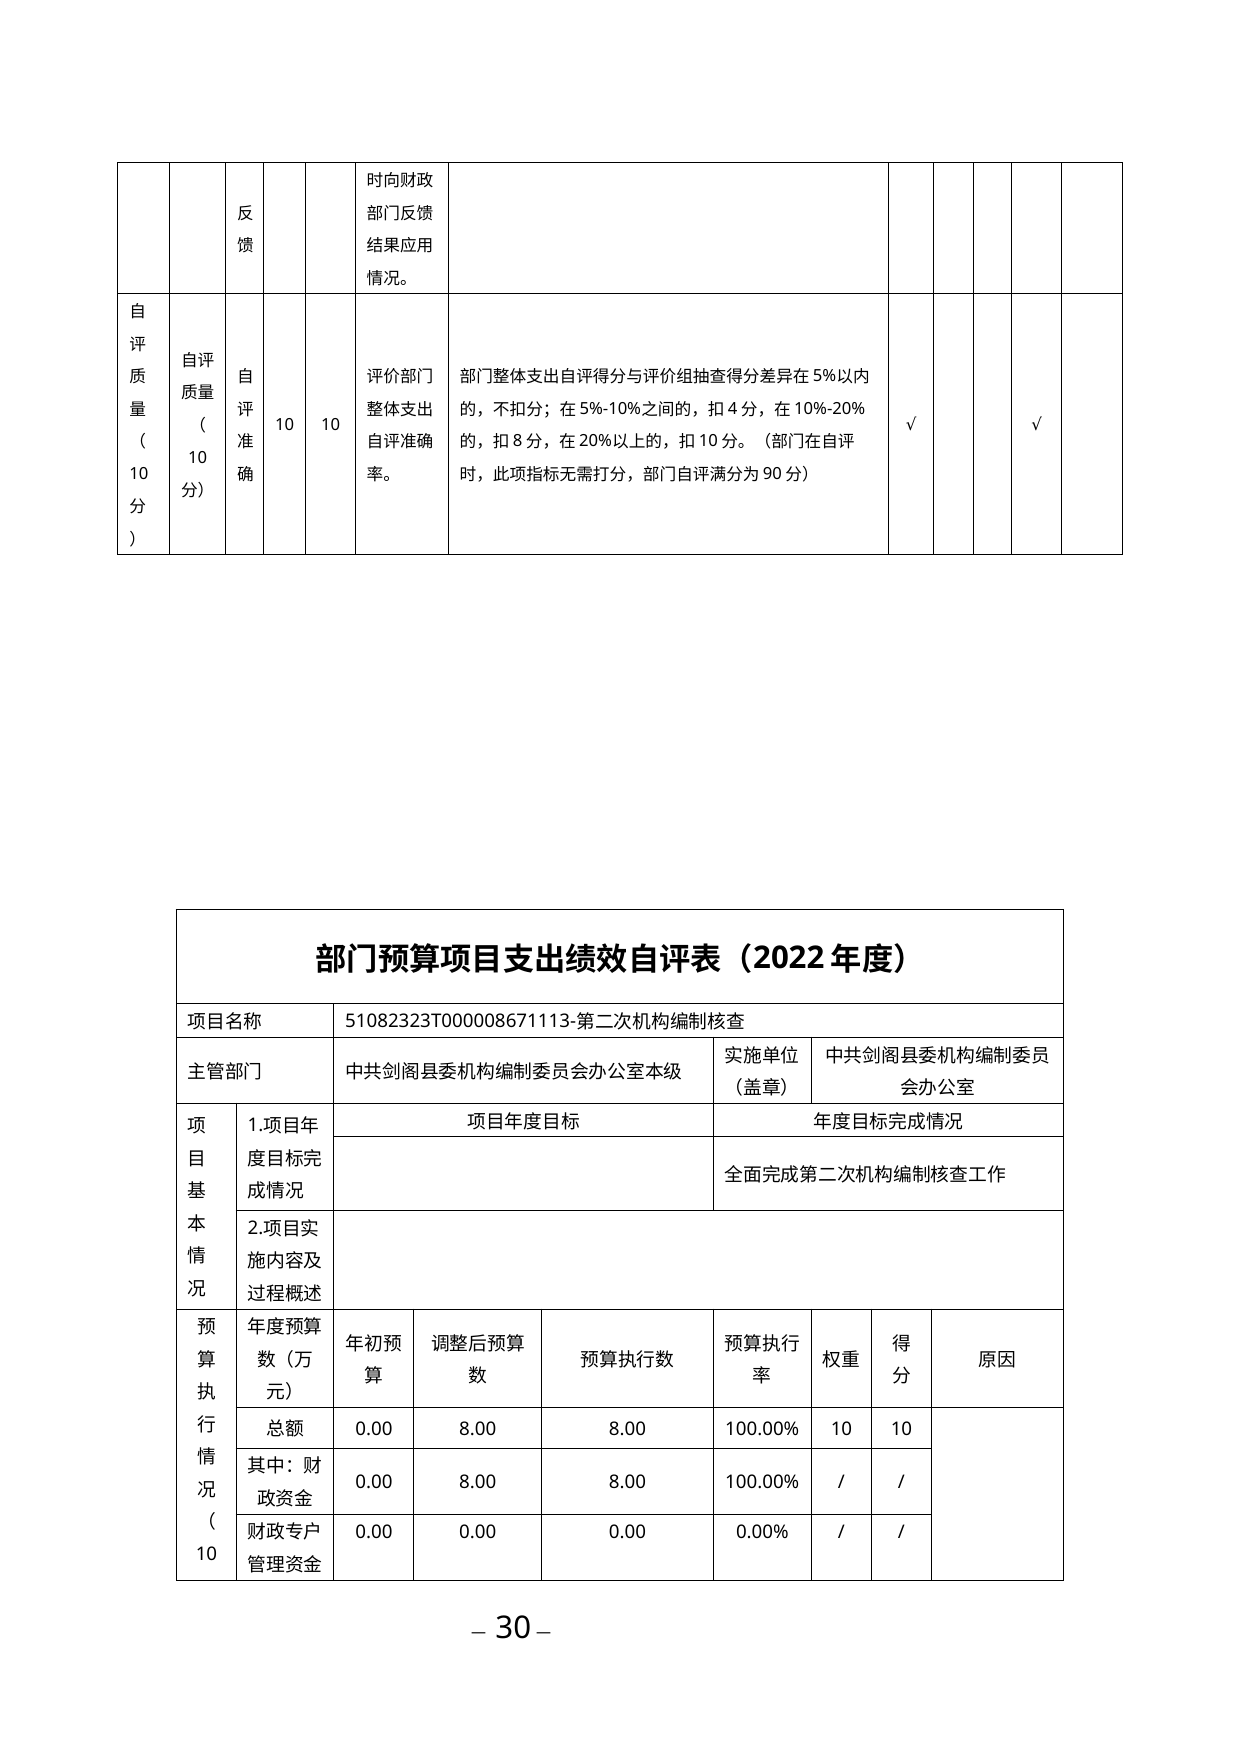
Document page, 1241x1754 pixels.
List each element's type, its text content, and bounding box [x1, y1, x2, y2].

table_cell [932, 1408, 1063, 1579]
table_cell / [812, 1449, 871, 1513]
table_cell [1062, 163, 1122, 293]
table_header 部门预算项目支出绩效自评表（2022年度） [177, 910, 1063, 1003]
table_cell 100.00% [714, 1449, 811, 1513]
table_cell √ [1012, 294, 1061, 554]
table_cell 项目名称 [177, 1004, 333, 1037]
table_cell / [812, 1515, 871, 1579]
table_cell / [872, 1515, 931, 1579]
table_cell 8.00 [414, 1449, 541, 1513]
table_cell / [872, 1449, 931, 1513]
table_cell 调整后预算数 [414, 1310, 541, 1407]
table_cell 年初预算 [334, 1310, 413, 1407]
table_cell 0.00 [334, 1408, 413, 1447]
table_cell 中共剑阁县委机构编制委员会办公室本级 [334, 1038, 713, 1103]
table_cell 得分 [872, 1310, 931, 1407]
table_cell 预算执行率 [714, 1310, 811, 1407]
table_cell 2.项目实施内容及过程概述 [237, 1211, 333, 1308]
table_cell 实施单位 （盖章） [714, 1038, 811, 1103]
table_cell [1062, 294, 1122, 554]
table_cell 自评质量（10分） [118, 294, 169, 554]
table_cell √ [974, 163, 1011, 293]
table_cell 4 [306, 163, 355, 293]
table_cell 100.00% [714, 1408, 811, 1447]
table_cell 10 [264, 294, 305, 554]
table_cell √ [1012, 163, 1061, 293]
table_cell √ [889, 163, 933, 293]
table_cell 财政专户管理资金 [237, 1515, 333, 1579]
table_cell [934, 163, 973, 293]
table_cell 51082323T000008671113-第二次机构编制核查 [334, 1004, 1063, 1037]
table_cell 4 [264, 163, 305, 293]
table_cell 0.00 [334, 1515, 413, 1579]
table_cell 中共剑阁县委机构编制委员会办公室 [812, 1038, 1063, 1103]
table_cell 总额 [237, 1408, 333, 1447]
table_cell 预算执行情况（10分） [177, 1310, 236, 1579]
table_cell 10 [872, 1408, 931, 1447]
table_cell 权重 [812, 1310, 871, 1407]
table_cell [974, 294, 1011, 554]
table_cell 全面完成第二次机构编制核查工作 [714, 1137, 1063, 1210]
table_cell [356, 163, 448, 293]
table_cell 自评质量（10分） [170, 294, 225, 554]
table_cell 项目年度目标 [334, 1104, 713, 1136]
table_cell 10 [812, 1408, 871, 1447]
table_cell 0.00% [714, 1515, 811, 1579]
table_cell 其中：财政资金 [237, 1449, 333, 1513]
table_cell 评价部门整体支出自评准确率。 [356, 294, 448, 554]
table_cell 10 [306, 294, 355, 554]
table_cell 8.00 [414, 1408, 541, 1447]
table_cell 0.00 [334, 1449, 413, 1513]
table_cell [449, 163, 888, 293]
table_cell 0.00 [542, 1515, 713, 1579]
table_cell 原因 [932, 1310, 1063, 1407]
table_cell 1.项目年度目标完成情况 [237, 1104, 333, 1210]
table_cell 8.00 [542, 1408, 713, 1447]
table_cell 年度目标完成情况 [714, 1104, 1063, 1136]
table_cell 项目基本情况 [177, 1104, 236, 1308]
table_cell 主管部门 [177, 1038, 333, 1103]
table_cell 应用反馈 [226, 163, 263, 293]
table_cell [934, 294, 973, 554]
table_cell 8.00 [542, 1449, 713, 1513]
table_cell √ [889, 294, 933, 554]
table_cell [334, 1137, 713, 1210]
table_cell 预算执行数 [542, 1310, 713, 1407]
table_cell 自评准确 [226, 294, 263, 554]
table_cell [334, 1211, 1063, 1308]
table_cell 年度预算数（万元） [237, 1310, 333, 1407]
table_cell 部门整体支出自评得分与评价组抽查得分差异在5%以内的，不扣分；在5%-10%之间的，扣4分，在10%-20%的，扣8分，在20%以上的，扣10分。（部门在自评时，此项指标无需打分，部门自评满分为90分） [449, 294, 888, 554]
table_cell 0.00 [414, 1515, 541, 1579]
